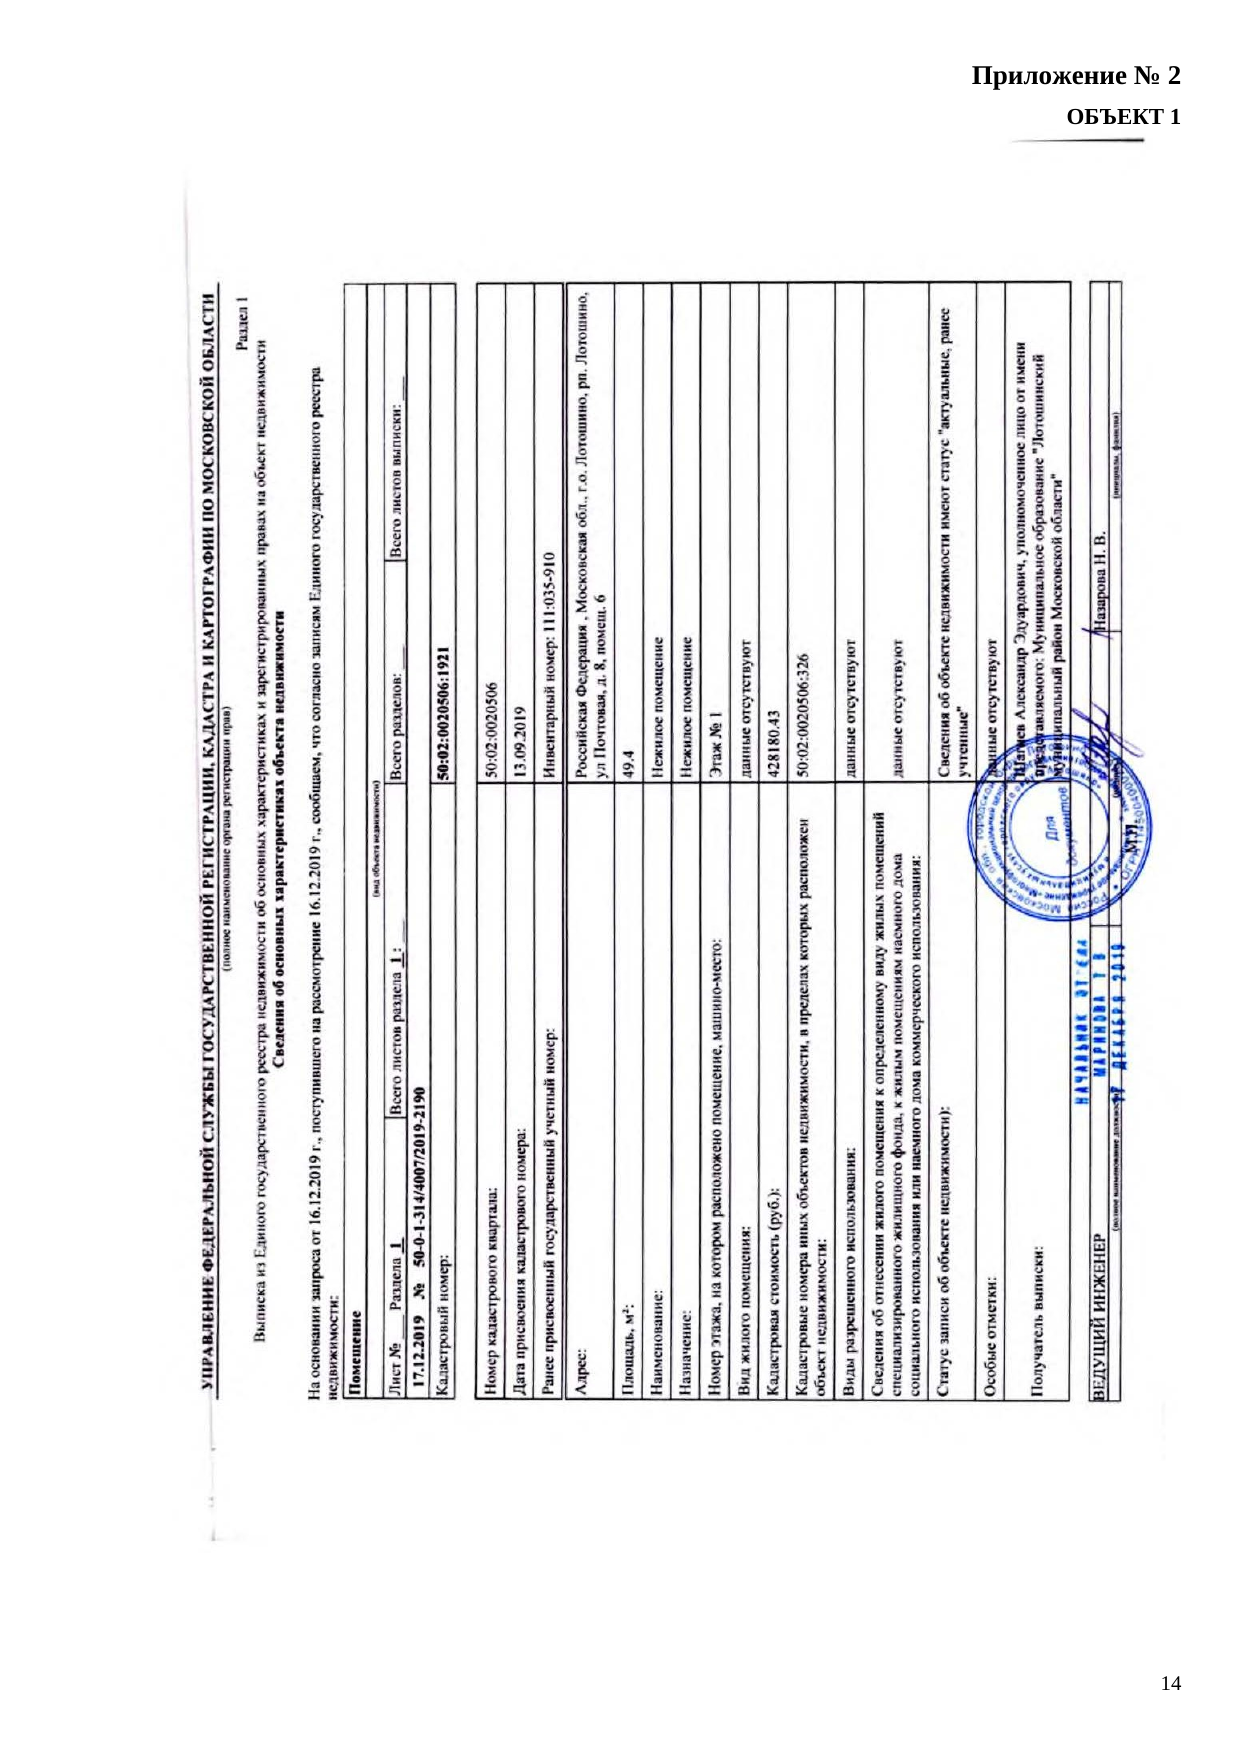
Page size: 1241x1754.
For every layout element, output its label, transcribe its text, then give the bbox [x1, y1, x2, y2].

text Приложение № 2 [118, 59, 1181, 90]
text ОБЪЕКТ 1 [118, 103, 1181, 129]
picture [159, 129, 1182, 1553]
